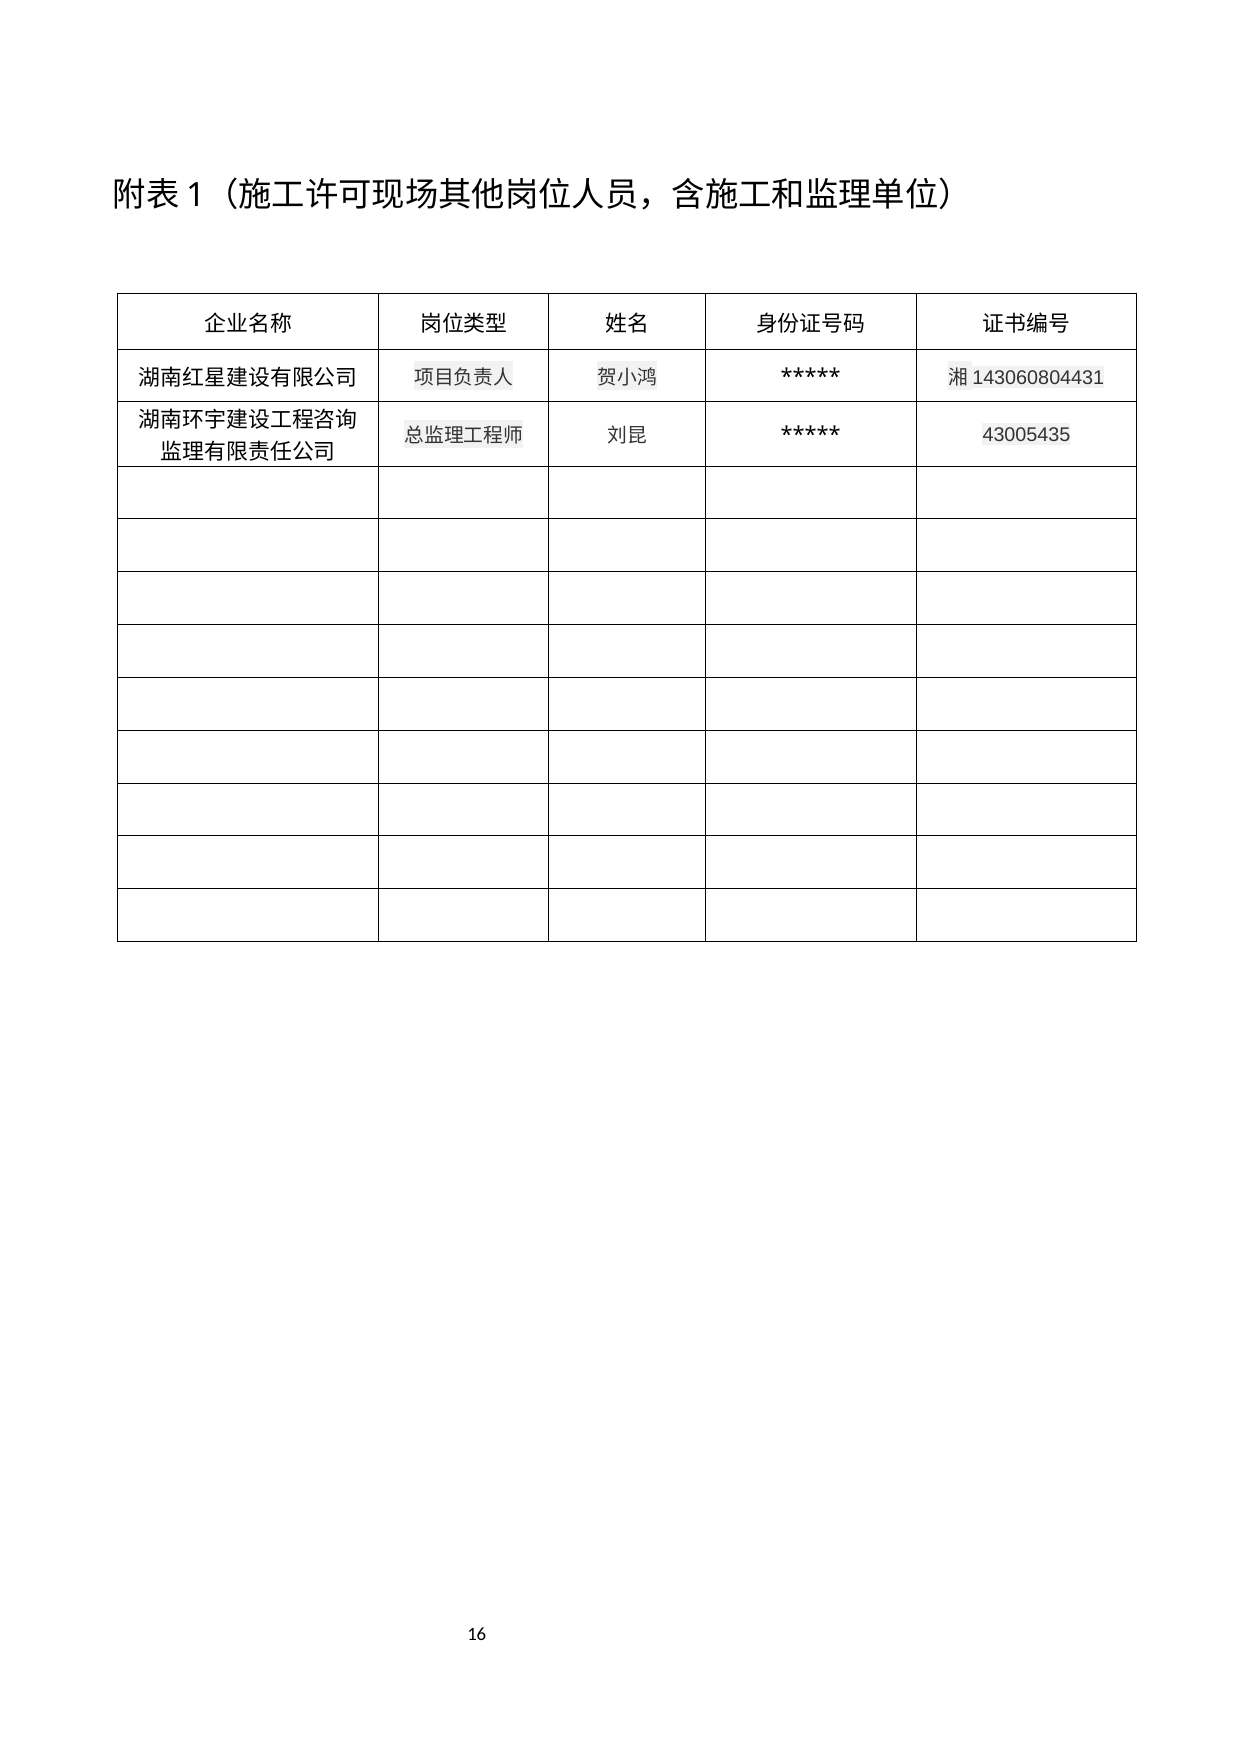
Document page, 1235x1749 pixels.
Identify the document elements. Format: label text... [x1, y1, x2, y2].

table_cell [379, 889, 548, 941]
table_cell [118, 678, 378, 729]
table_cell [917, 678, 1136, 729]
table_cell 项目负责人 [379, 350, 548, 401]
table_cell [917, 889, 1136, 941]
table_cell [118, 784, 378, 835]
table_cell [549, 836, 705, 888]
table_cell 湖南红星建设有限公司 [118, 350, 378, 401]
table_cell [917, 625, 1136, 677]
table_cell [379, 467, 548, 518]
table_cell [706, 678, 916, 729]
table_cell [118, 467, 378, 518]
table_cell [118, 625, 378, 677]
table_header 证书编号 [917, 294, 1136, 349]
table_header 企业名称 [118, 294, 378, 349]
table_cell [917, 519, 1136, 571]
table_cell [706, 572, 916, 624]
table_cell [706, 467, 916, 518]
table_cell [706, 731, 916, 782]
table_cell [549, 784, 705, 835]
table_cell 43005435 [917, 402, 1136, 466]
table_header 身份证号码 [706, 294, 916, 349]
table_cell [549, 519, 705, 571]
table_cell 湘143060804431 [917, 350, 1136, 401]
table_cell [917, 784, 1136, 835]
table_cell [549, 625, 705, 677]
table_cell [118, 572, 378, 624]
table_cell [549, 467, 705, 518]
text 附表1（施工许可现场其他岗位人员，含施工和监理单位） [112, 159, 1122, 224]
table_cell [706, 519, 916, 571]
table_cell [118, 519, 378, 571]
table_cell [917, 572, 1136, 624]
table_cell [549, 731, 705, 782]
table_cell [706, 889, 916, 941]
table_cell [706, 625, 916, 677]
table_cell 总监理工程师 [379, 402, 548, 466]
table_cell [549, 889, 705, 941]
table_cell [917, 731, 1136, 782]
table_header 姓名 [549, 294, 705, 349]
table_cell [118, 836, 378, 888]
table_header 岗位类型 [379, 294, 548, 349]
table_cell 刘昆 [549, 402, 705, 466]
table_cell [379, 625, 548, 677]
table_cell [917, 836, 1136, 888]
table_cell [379, 678, 548, 729]
table_cell [706, 784, 916, 835]
table_cell [118, 731, 378, 782]
table_cell [379, 519, 548, 571]
table_cell [118, 889, 378, 941]
table_cell [917, 467, 1136, 518]
table_cell 贺小鸿 [549, 350, 705, 401]
table_cell ***** [706, 402, 916, 466]
table_cell [549, 678, 705, 729]
table_cell [379, 784, 548, 835]
table_cell [549, 572, 705, 624]
table_cell [706, 836, 916, 888]
table_cell [379, 572, 548, 624]
table_cell 湖南环宇建设工程咨询监理有限责任公司 [118, 402, 378, 466]
table_cell [379, 836, 548, 888]
table_cell [379, 731, 548, 782]
table_cell ***** [706, 350, 916, 401]
